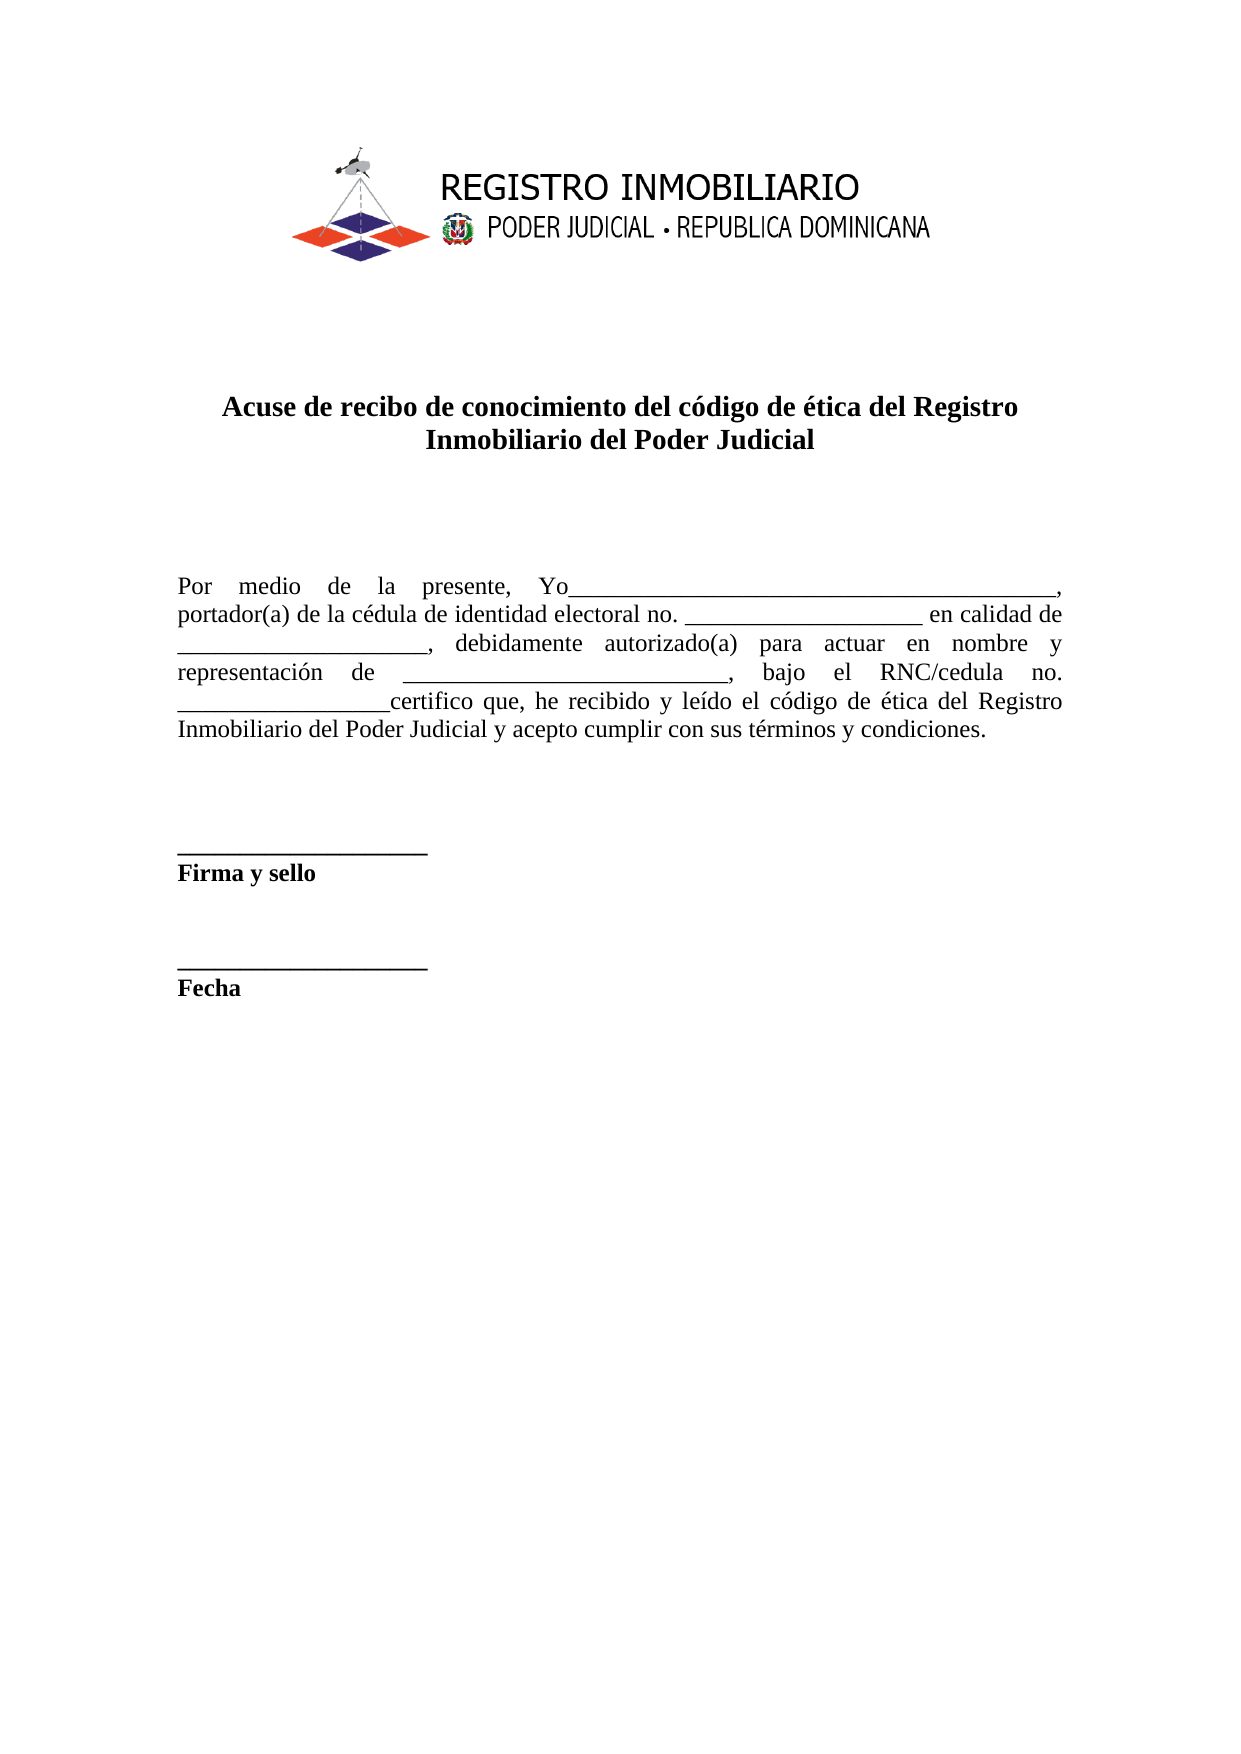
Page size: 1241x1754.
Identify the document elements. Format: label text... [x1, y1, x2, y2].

text Acuse de recibo de conocimiento del código de ética del Registro Inmobiliario del Poder Judicial [177, 389, 1063, 456]
text ____________________ [177, 944, 1063, 973]
picture [292, 147, 949, 265]
text Por medio de la presente, Yo_______________________________________, portador(a) de la cédula de identidad electoral no. ___________________ en calidad de ____________________, debidamente autorizado(a) para actuar en nombre y representación de __________________________, bajo el RNC/cedula no. _________________certifico que, he recibido y leído el código de ética del Registro Inmobiliario del Poder Judicial y acepto cumplir con sus términos y condiciones. [177, 571, 1063, 743]
text Fecha [177, 973, 1063, 1002]
text ____________________ [177, 829, 1063, 858]
text Firma y sello [177, 858, 1063, 887]
